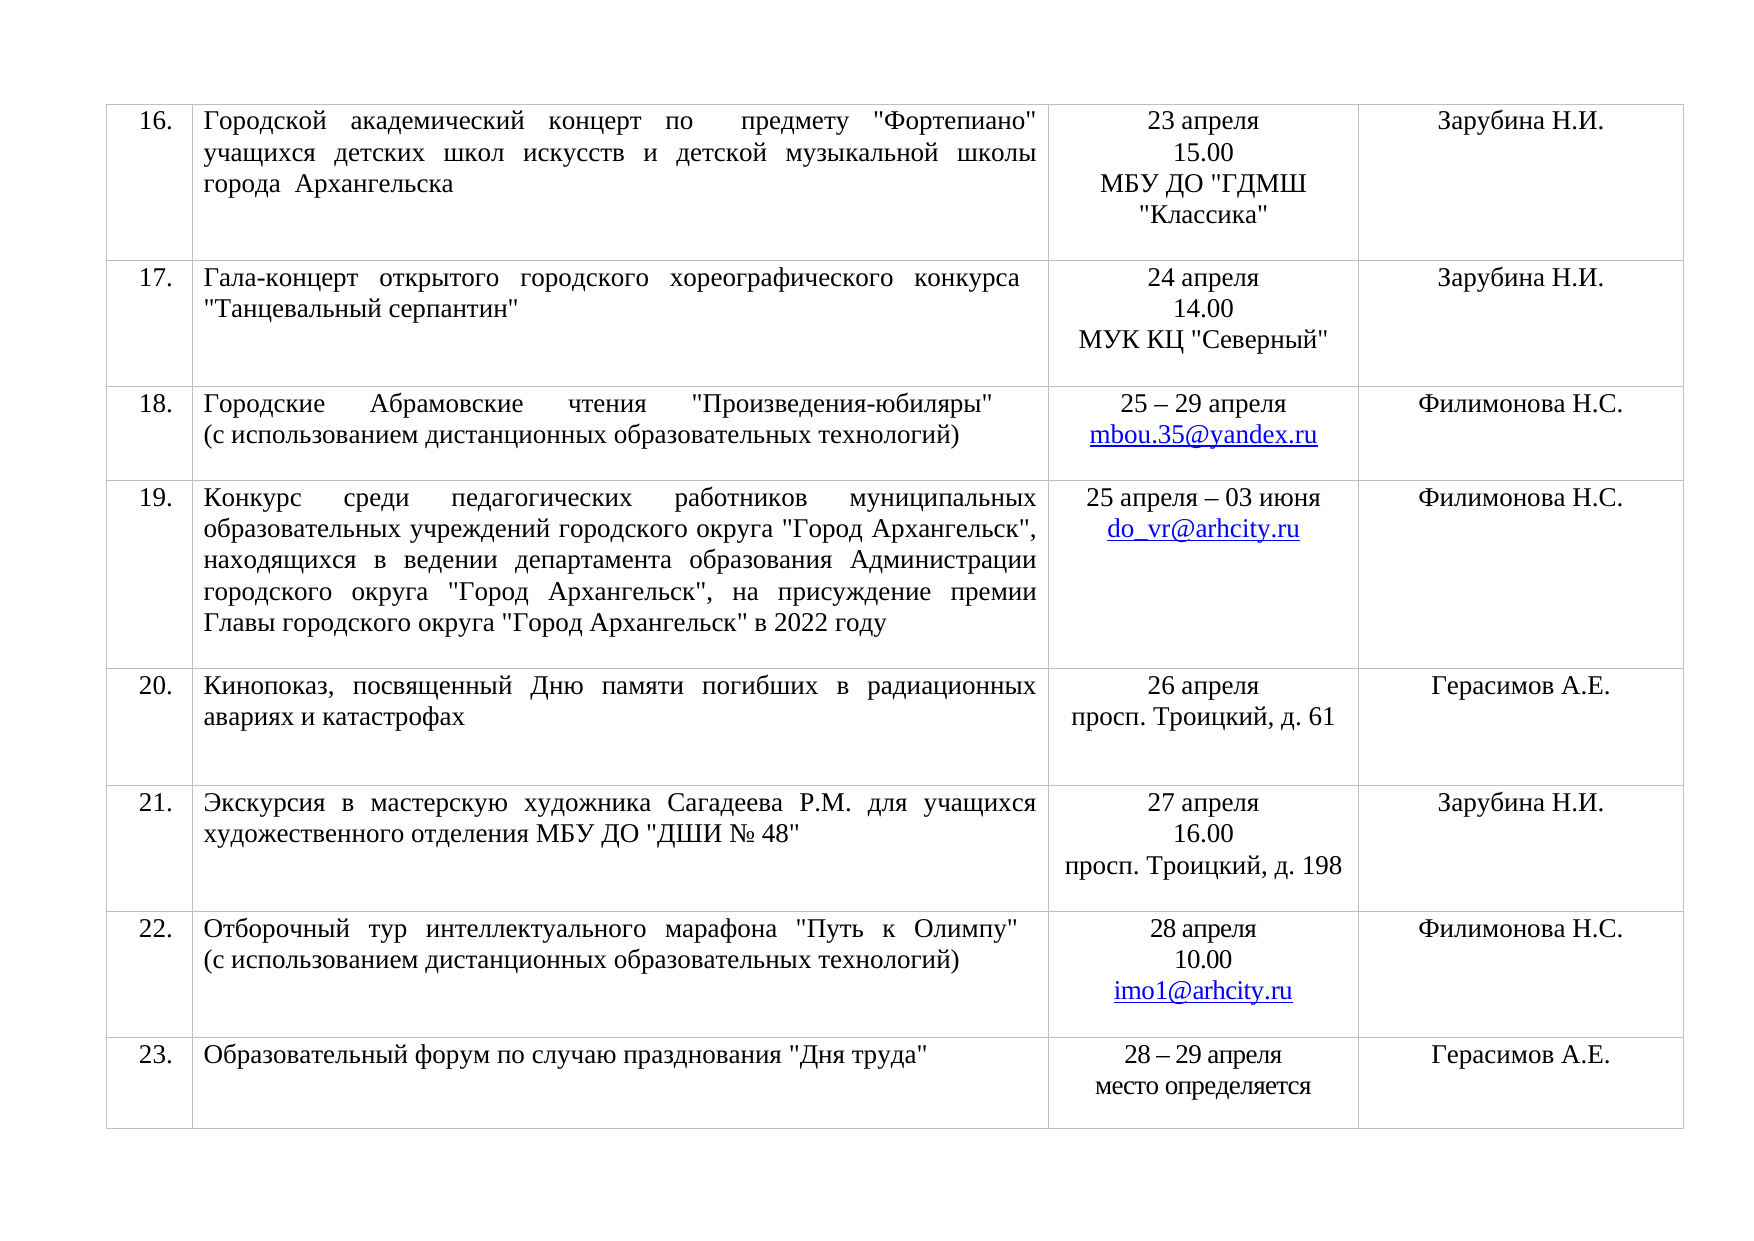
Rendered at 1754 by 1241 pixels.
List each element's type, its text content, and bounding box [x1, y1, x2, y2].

table_cell Герасимов А.Е. [1359, 669, 1683, 785]
table_cell [107, 105, 192, 260]
table_cell Городской академический концерт по предмету "Фортепиано" учащихся детских школ искусств и детской музыкальной школы города Архангельска [193, 105, 1048, 260]
table_cell [107, 1038, 192, 1128]
table_cell Герасимов А.Е. [1359, 1038, 1683, 1128]
table_cell 24 апреля 14.00 МУК КЦ "Северный" [1049, 261, 1358, 386]
table_cell [107, 481, 192, 668]
table_cell Филимонова Н.С. [1359, 387, 1683, 480]
table_cell [107, 261, 192, 386]
table_cell 25 апреля – 03 июня do_vr@arhcity.ru [1049, 481, 1358, 668]
table_cell Кинопоказ, посвященный Дню памяти погибших в радиационных авариях и катастрофах [193, 669, 1048, 785]
table_cell [107, 669, 192, 785]
table_cell [107, 786, 192, 911]
table_cell [107, 387, 192, 480]
table_cell 27 апреля 16.00 просп. Троицкий, д. 198 [1049, 786, 1358, 911]
table_cell Филимонова Н.С. [1359, 912, 1683, 1037]
table_cell Отборочный тур интеллектуального марафона "Путь к Олимпу" (с использованием дистанционных образовательных технологий) [193, 912, 1048, 1037]
table_cell [107, 912, 192, 1037]
table_cell Зарубина Н.И. [1359, 105, 1683, 260]
table_cell Городские Абрамовские чтения "Произведения-юбиляры" (с использованием дистанционных образовательных технологий) [193, 387, 1048, 480]
table_cell 23 апреля 15.00 МБУ ДО "ГДМШ "Классика" [1049, 105, 1358, 260]
table_cell Гала-концерт открытого городского хореографического конкурса "Танцевальный серпантин" [193, 261, 1048, 386]
table_cell Образовательный форум по случаю празднования "Дня труда" [193, 1038, 1048, 1128]
table_cell 26 апреля просп. Троицкий, д. 61 [1049, 669, 1358, 785]
table_cell Зарубина Н.И. [1359, 786, 1683, 911]
table_cell 28 – 29 апреля место определяется [1049, 1038, 1358, 1128]
table_cell Филимонова Н.С. [1359, 481, 1683, 668]
table_cell Зарубина Н.И. [1359, 261, 1683, 386]
table_cell 25 – 29 апреля mbou.35@yandex.ru [1049, 387, 1358, 480]
table_cell Конкурс среди педагогических работников муниципальных образовательных учреждений городского округа "Город Архангельск", находящихся в ведении департамента образования Администрации городского округа "Город Архангельск", на присуждение премии Главы городского округа "Город Архангельск" в 2022 году [193, 481, 1048, 668]
table_cell 28 апреля 10.00 imo1@arhcity.ru [1049, 912, 1358, 1037]
table_cell Экскурсия в мастерскую художника Сагадеева Р.М. для учащихся художественного отделения МБУ ДО "ДШИ № 48" [193, 786, 1048, 911]
